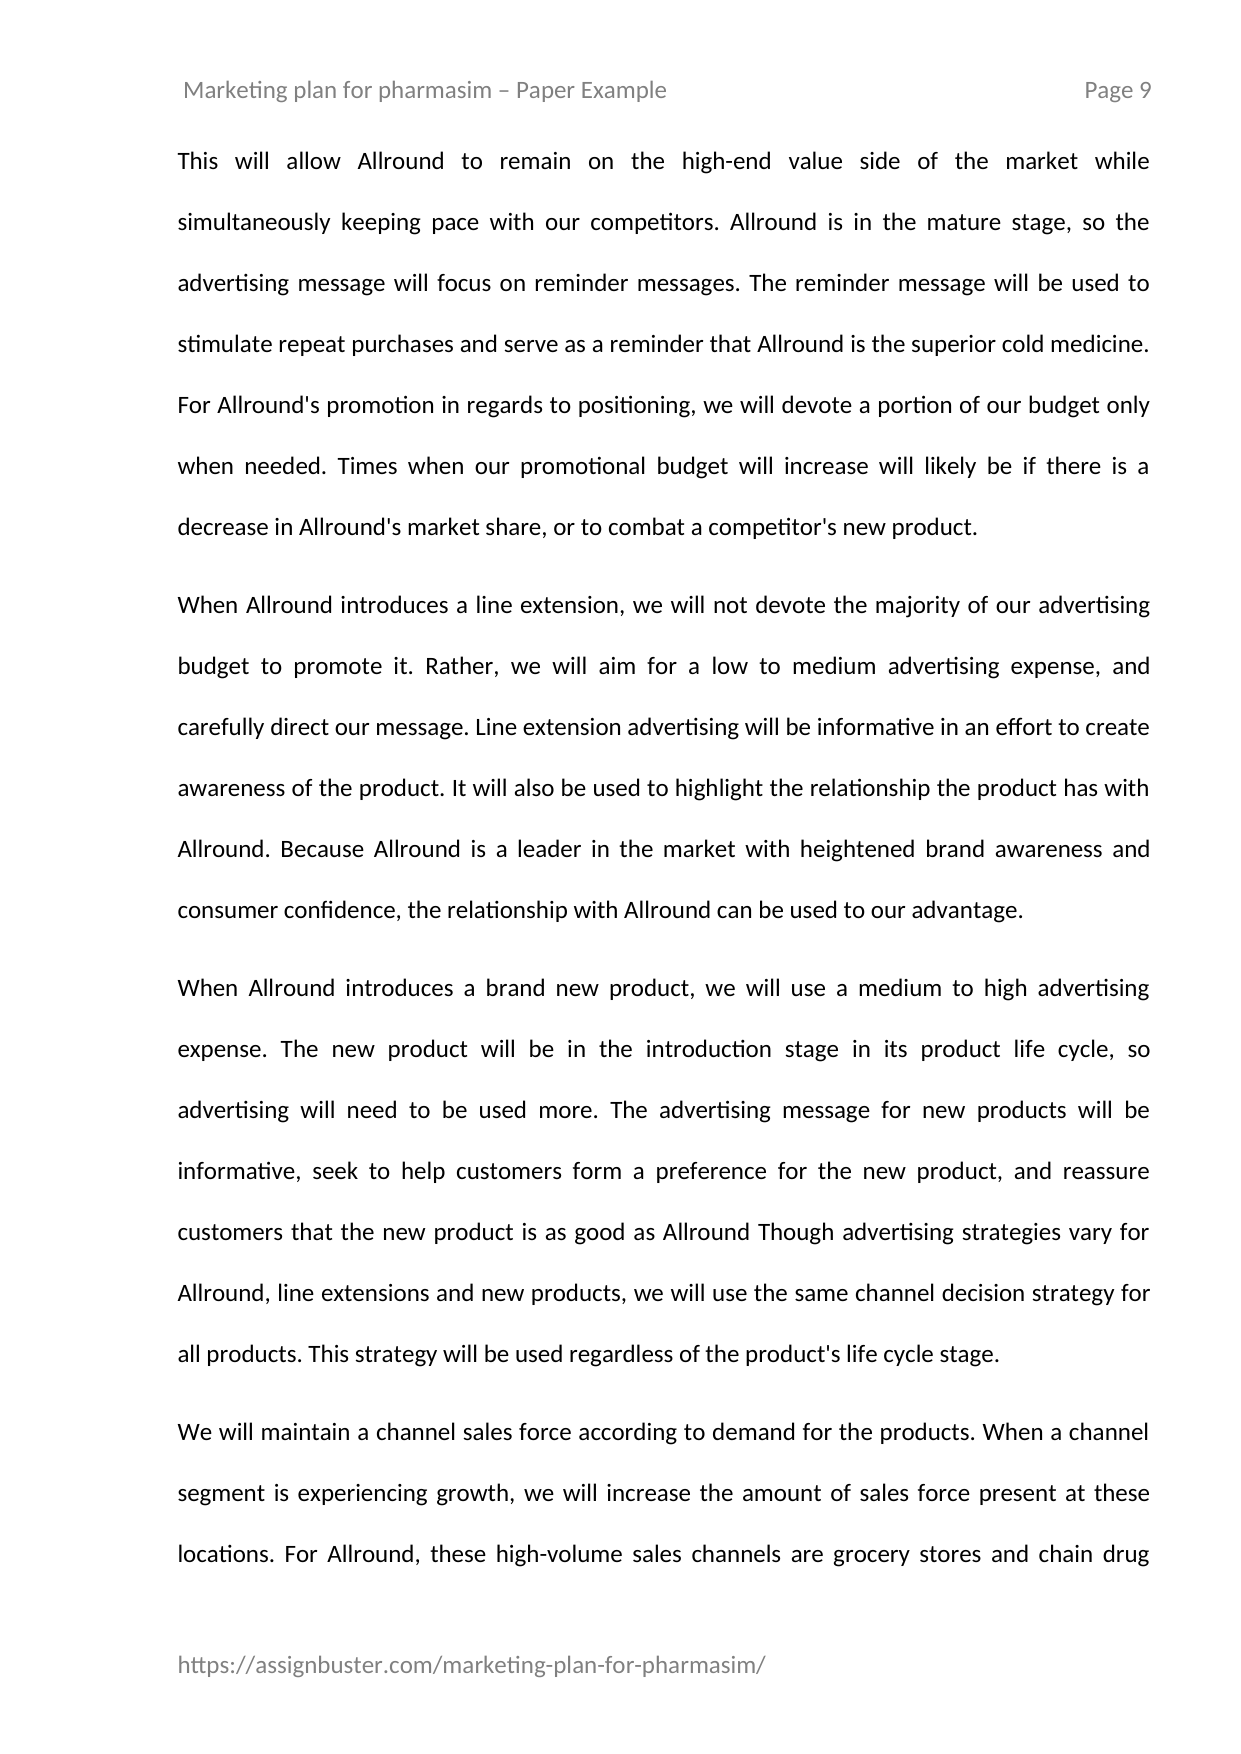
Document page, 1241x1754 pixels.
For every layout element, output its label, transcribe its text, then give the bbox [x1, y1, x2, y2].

text When Allround introduces a brand new product, we will use a medium to high advertising expense. The new product will be in the introduction stage in its product life cycle, so advertising will need to be used more. The advertising message for new products will be informative, seek to help customers form a preference for the new product, and reassure customers that the new product is as good as Allround Though advertising strategies vary for Allround, line extensions and new products, we will use the same channel decision strategy for all products. This strategy will be used regardless of the product's life cycle stage. [177, 972, 1152, 1369]
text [177, 1416, 1152, 1568]
text When Allround introduces a line extension, we will not devote the majority of our advertising budget to promote it. Rather, we will aim for a low to medium advertising expense, and carefully direct our message. Line extension advertising will be informative in an effort to create awareness of the product. It will also be used to highlight the relationship the product has with Allround. Because Allround is a leader in the market with heightened brand awareness and consumer confidence, the relationship with Allround can be used to our advantage. [177, 589, 1152, 925]
text This will allow Allround to remain on the high-end value side of the market while simultaneously keeping pace with our competitors. Allround is in the mature stage, so the advertising message will focus on reminder messages. The reminder message will be used to stimulate repeat purchases and serve as a reminder that Allround is the superior cold medicine. For Allround's promotion in regards to positioning, we will devote a portion of our budget only when needed. Times when our promotional budget will increase will likely be if there is a decrease in Allround's market share, or to combat a competitor's new product. [177, 145, 1152, 542]
